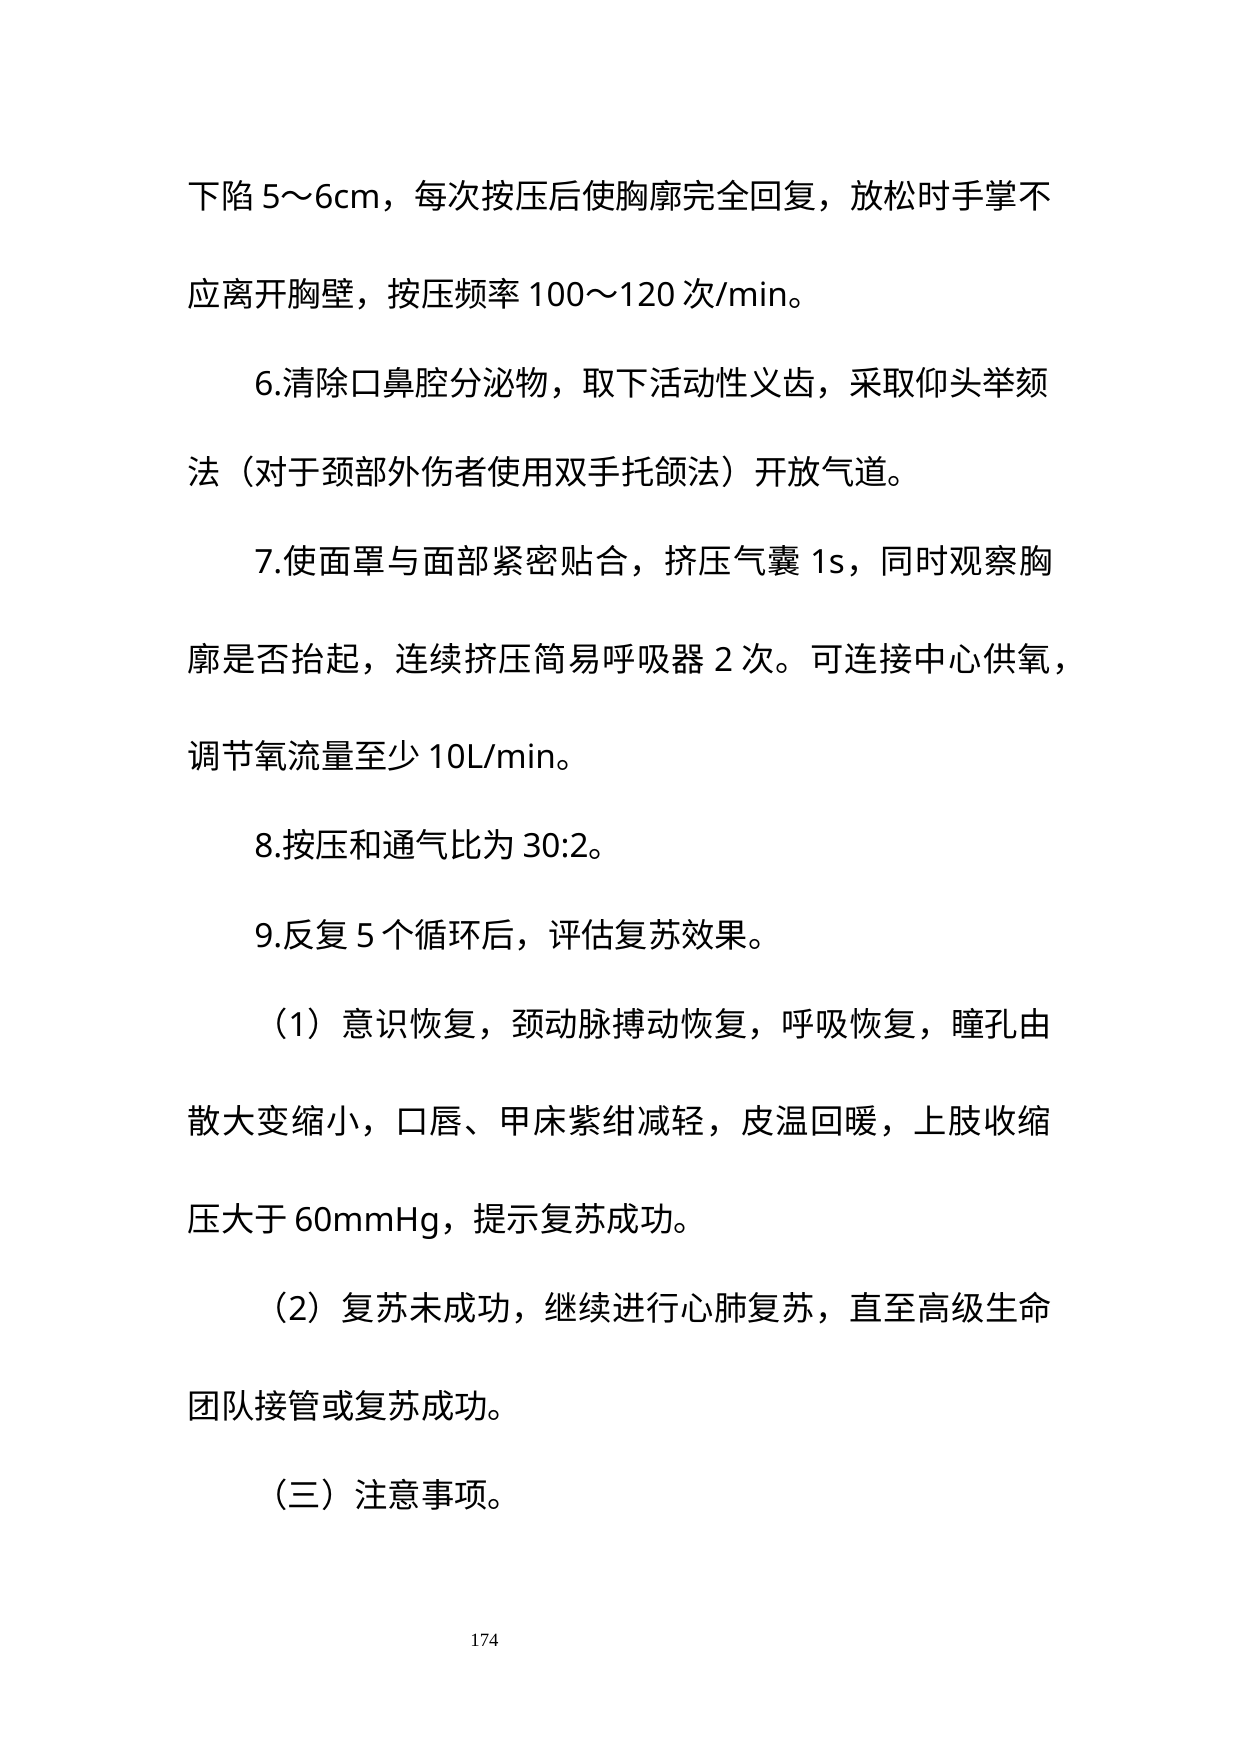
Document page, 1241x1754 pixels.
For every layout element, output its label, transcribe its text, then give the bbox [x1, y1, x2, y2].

text 9.反复5个循环后，评估复苏效果。 [187, 900, 1053, 965]
text （1）意识恢复，颈动脉搏动恢复，呼吸恢复，瞳孔由散大变缩小，口唇、甲床紫绀减轻，皮温回暖，上肢收缩压大于60mmHg，提示复苏成功。 [187, 989, 1053, 1249]
text 7.使面罩与面部紧密贴合，挤压气囊1s，同时观察胸廓是否抬起，连续挤压简易呼吸器2次。可连接中心供氧，调节氧流量至少10L/min。 [187, 527, 1053, 787]
text 8.按压和通气比为30:2。 [187, 811, 1053, 876]
text （2）复苏未成功，继续进行心肺复苏，直至高级生命团队接管或复苏成功。 [187, 1273, 1053, 1436]
text 法（对于颈部外伤者使用双手托颌法）开放气道。 [187, 438, 1053, 503]
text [187, 162, 1053, 324]
text （三）注意事项。 [187, 1460, 1053, 1525]
text 6.清除口鼻腔分泌物，取下活动性义齿，采取仰头举颏 [187, 349, 1053, 414]
